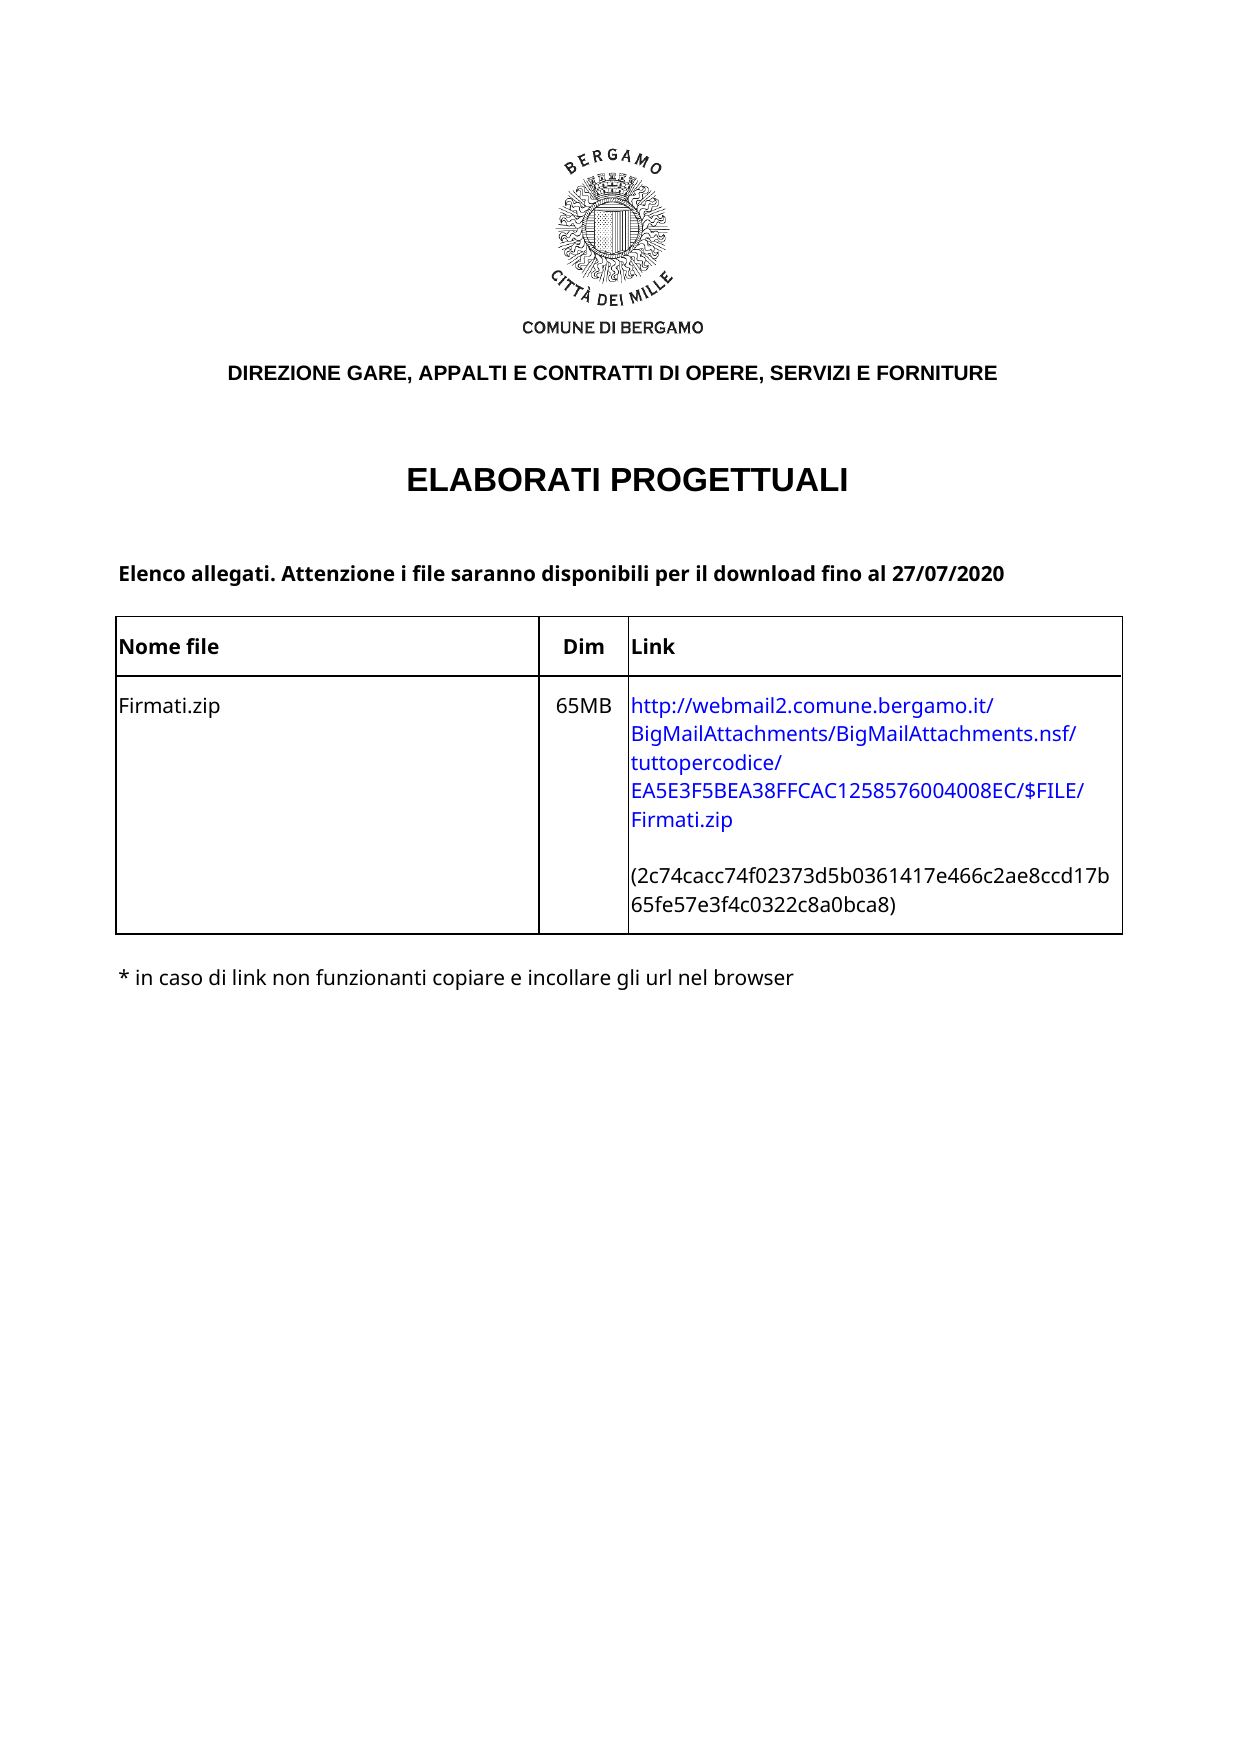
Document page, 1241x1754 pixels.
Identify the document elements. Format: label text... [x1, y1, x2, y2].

text Elenco allegati. Attenzione i file saranno disponibili per il download fino al 27/07/2020 [118, 559, 1137, 587]
text DIREZIONE GARE, APPALTI E CONTRATTI DI OPERE, SERVIZI E FORNITURE [118, 360, 1107, 384]
table_header Nome file [117, 617, 538, 675]
table_cell Firmati.zip [117, 677, 538, 933]
table_header Dim [540, 617, 628, 675]
table_cell http://webmail2.comune.bergamo.it/BigMailAttachments/BigMailAttachments.nsf/tuttopercodice/EA5E3F5BEA38FFCAC1258576004008EC/$FILE/Firmati.zip (2c74cacc74f02373d5b0361417e466c2ae8ccd17b65fe57e3f4c0322c8a0bca8) [629, 675, 1122, 933]
table_cell 65MB [540, 677, 628, 933]
table_header Link [629, 617, 1122, 675]
text ELABORATI PROGETTUALI [118, 460, 1137, 498]
text * in caso di link non funzionanti copiare e incollare gli url nel browser [118, 963, 1137, 992]
picture [521, 147, 705, 336]
